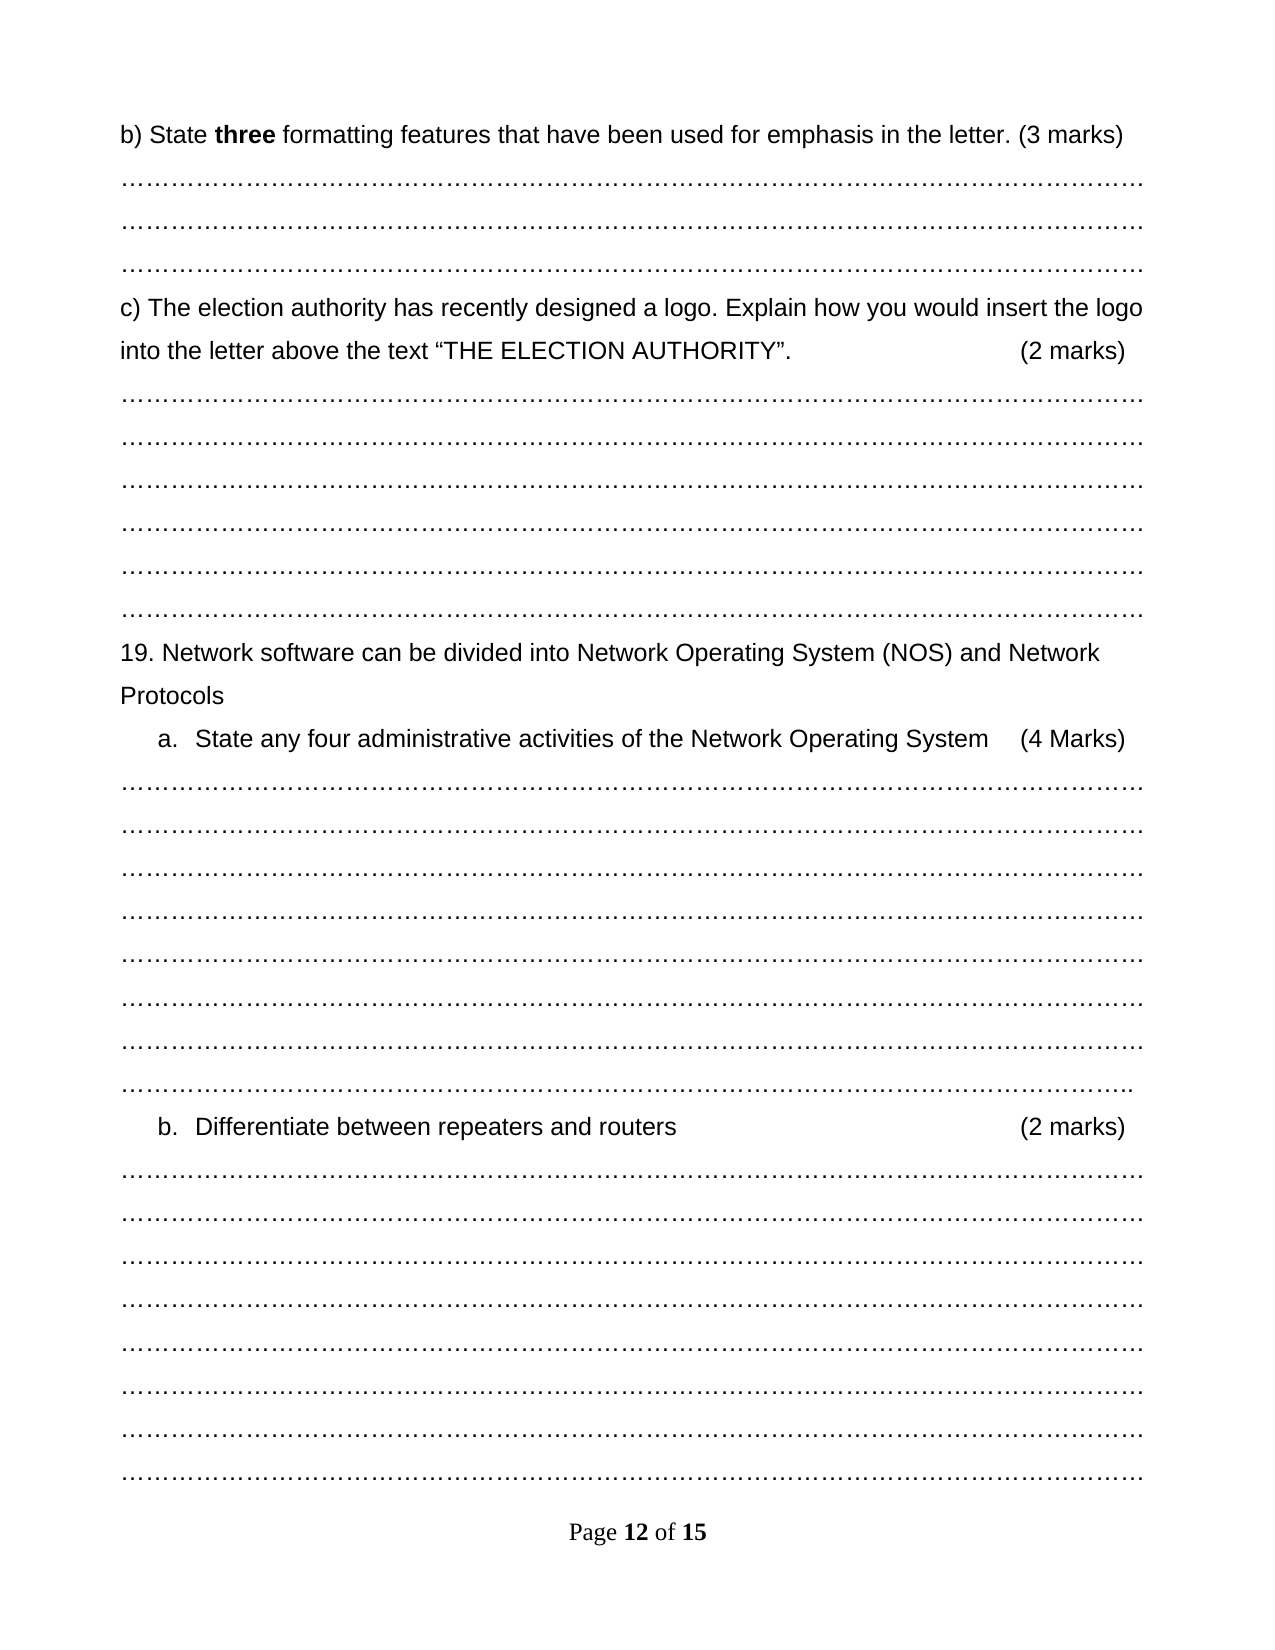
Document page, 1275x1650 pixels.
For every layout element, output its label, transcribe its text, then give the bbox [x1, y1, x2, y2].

text 19. Network software can be divided into Network Operating System (NOS) and Network Protocols [120, 637, 1155, 709]
list State any four administrative activities of the Network Operating System (4 Marks) [157, 724, 1155, 752]
text ……………………………………………………………………………………………………………………………………………………………………………………………………………………………………………………………………………………………………………………………………………………………………………………………………………………………………………………………………………………………………………………………………………………………………………………………………………………………………………………………………………………………………………………………………………………………………………………………………………………………………………………………………………………………………….. [120, 767, 1155, 1097]
list Differentiate between repeaters and routers (2 marks) [157, 1112, 1155, 1141]
text ……………………………………………………………………………………………………………………………………………………………………………………………………………………………………………………………………………………………………………………………………… [120, 379, 1155, 494]
text ………………………………………………………………………………………………………………………………………………………………………………………………………………………………………………………………………………………………………………………………………………………………………………………………………………………………………………………………………………………………………………………………………………………………………………………………………………………………………………………………………………………………………………………………………………………………………………………………………………………………………………………………………………………………………… [120, 1155, 1155, 1486]
text ……………………………………………………………………………………………………………………………………………………………………………………………………………………………………………………………………………………………………………………………………… [120, 163, 1155, 278]
text b) State three formatting features that have been used for emphasis in the letter. (3 marks) [120, 120, 1155, 149]
text ……………………………………………………………………………………………………………………………………………………………………………………………………………………………………………………………………………………………………………………………………… [120, 508, 1155, 623]
text c) The election authority has recently designed a logo. Explain how you would insert the logo into the letter above the text “THE ELECTION AUTHORITY”. (2 marks) [120, 292, 1155, 364]
